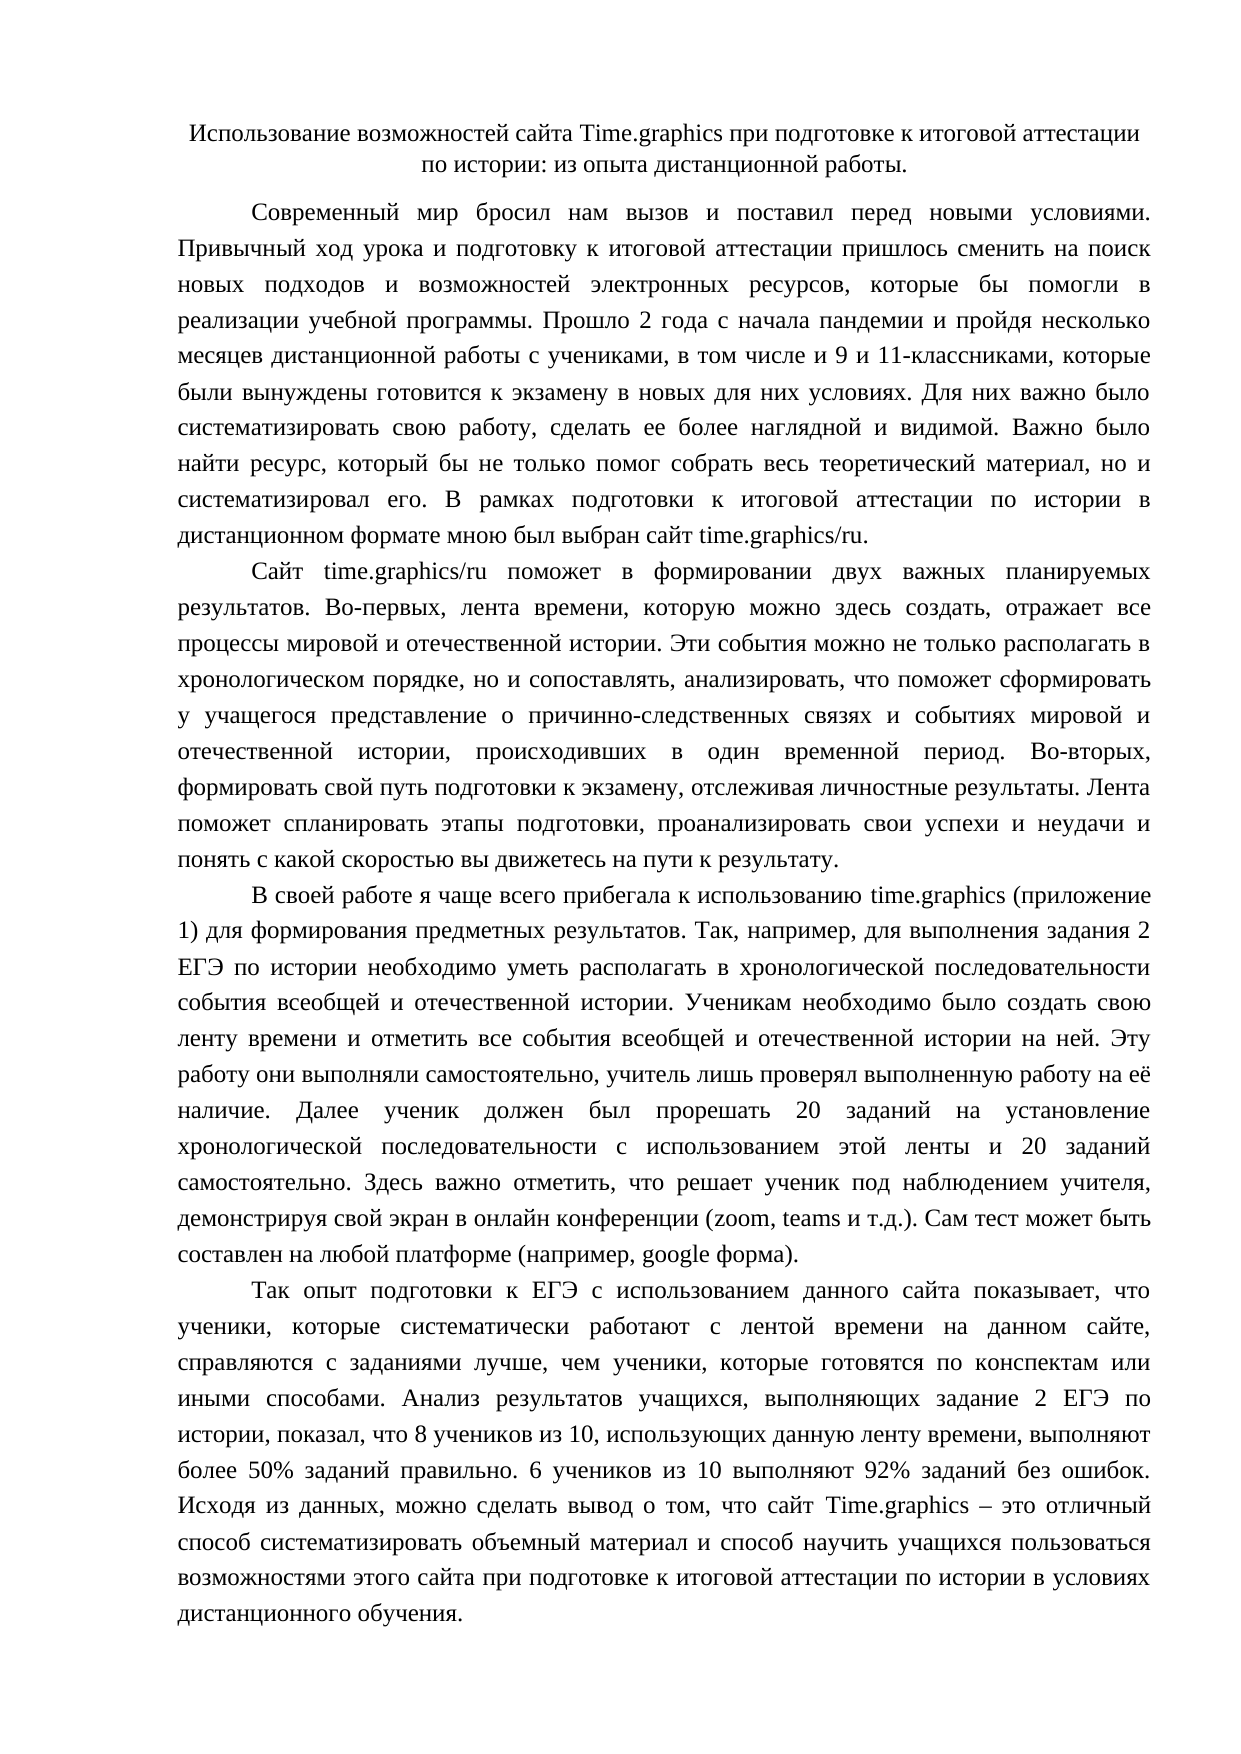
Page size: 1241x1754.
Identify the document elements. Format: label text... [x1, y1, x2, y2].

text В своей работе я чаще всего прибегала к использованию time.graphics (приложение 1) для формирования предметных результатов. Так, например, для выполнения задания 2 ЕГЭ по истории необходимо уметь располагать в хронологической последовательности события всеобщей и отечественной истории. Ученикам необходимо было создать свою ленту времени и отметить все события всеобщей и отечественной истории на ней. Эту работу они выполняли самостоятельно, учитель лишь проверял выполненную работу на её наличие. Далее ученик должен был прорешать 20 заданий на установление хронологической последовательности с использованием этой ленты и 20 заданий самостоятельно. Здесь важно отметить, что решает ученик под наблюдением учителя, демонстрируя свой экран в онлайн конференции (zoom, teams и т.д.). Сам тест может быть составлен на любой платформе (например, google форма). [177, 880, 1152, 1268]
text Современный мир бросил нам вызов и поставил перед новыми условиями. Привычный ход урока и подготовку к итоговой аттестации пришлось сменить на поиск новых подходов и возможностей электронных ресурсов, которые бы помогли в реализации учебной программы. Прошло 2 года с начала пандемии и пройдя несколько месяцев дистанционной работы с учениками, в том числе и 9 и 11-классниками, которые были вынуждены готовится к экзамену в новых для них условиях. Для них важно было систематизировать свою работу, сделать ее более наглядной и видимой. Важно было найти ресурс, который бы не только помог собрать весь теоретический материал, но и систематизировал его. В рамках подготовки к итоговой аттестации по истории в дистанционном формате мною был выбран сайт time.graphics/ru. [177, 197, 1152, 549]
text Так опыт подготовки к ЕГЭ с использованием данного сайта показывает, что ученики, которые систематически работают с лентой времени на данном сайте, справляются с заданиями лучше, чем ученики, которые готовятся по конспектам или иными способами. Анализ результатов учащихся, выполняющих задание 2 ЕГЭ по истории, показал, что 8 учеников из 10, использующих данную ленту времени, выполняют более 50% заданий правильно. 6 учеников из 10 выполняют 92% заданий без ошибок. Исходя из данных, можно сделать вывод о том, что сайт Time.graphics – это отличный способ систематизировать объемный материал и способ научить учащихся пользоваться возможностями этого сайта при подготовке к итоговой аттестации по истории в условиях дистанционного обучения. [177, 1275, 1152, 1627]
text Сайт time.graphics/ru поможет в формировании двух важных планируемых результатов. Во-первых, лента времени, которую можно здесь создать, отражает все процессы мировой и отечественной истории. Эти события можно не только располагать в хронологическом порядке, но и сопоставлять, анализировать, что поможет сформировать у учащегося представление о причинно-следственных связях и событиях мировой и отечественной истории, происходивших в один временной период. Во-вторых, формировать свой путь подготовки к экзамену, отслеживая личностные результаты. Лента поможет спланировать этапы подготовки, проанализировать свои успехи и неудачи и понять с какой скоростью вы движетесь на пути к результату. [177, 556, 1152, 872]
text Использование возможностей сайта Time.graphics при подготовке к итоговой аттестации по истории: из опыта дистанционной работы. [177, 118, 1152, 178]
